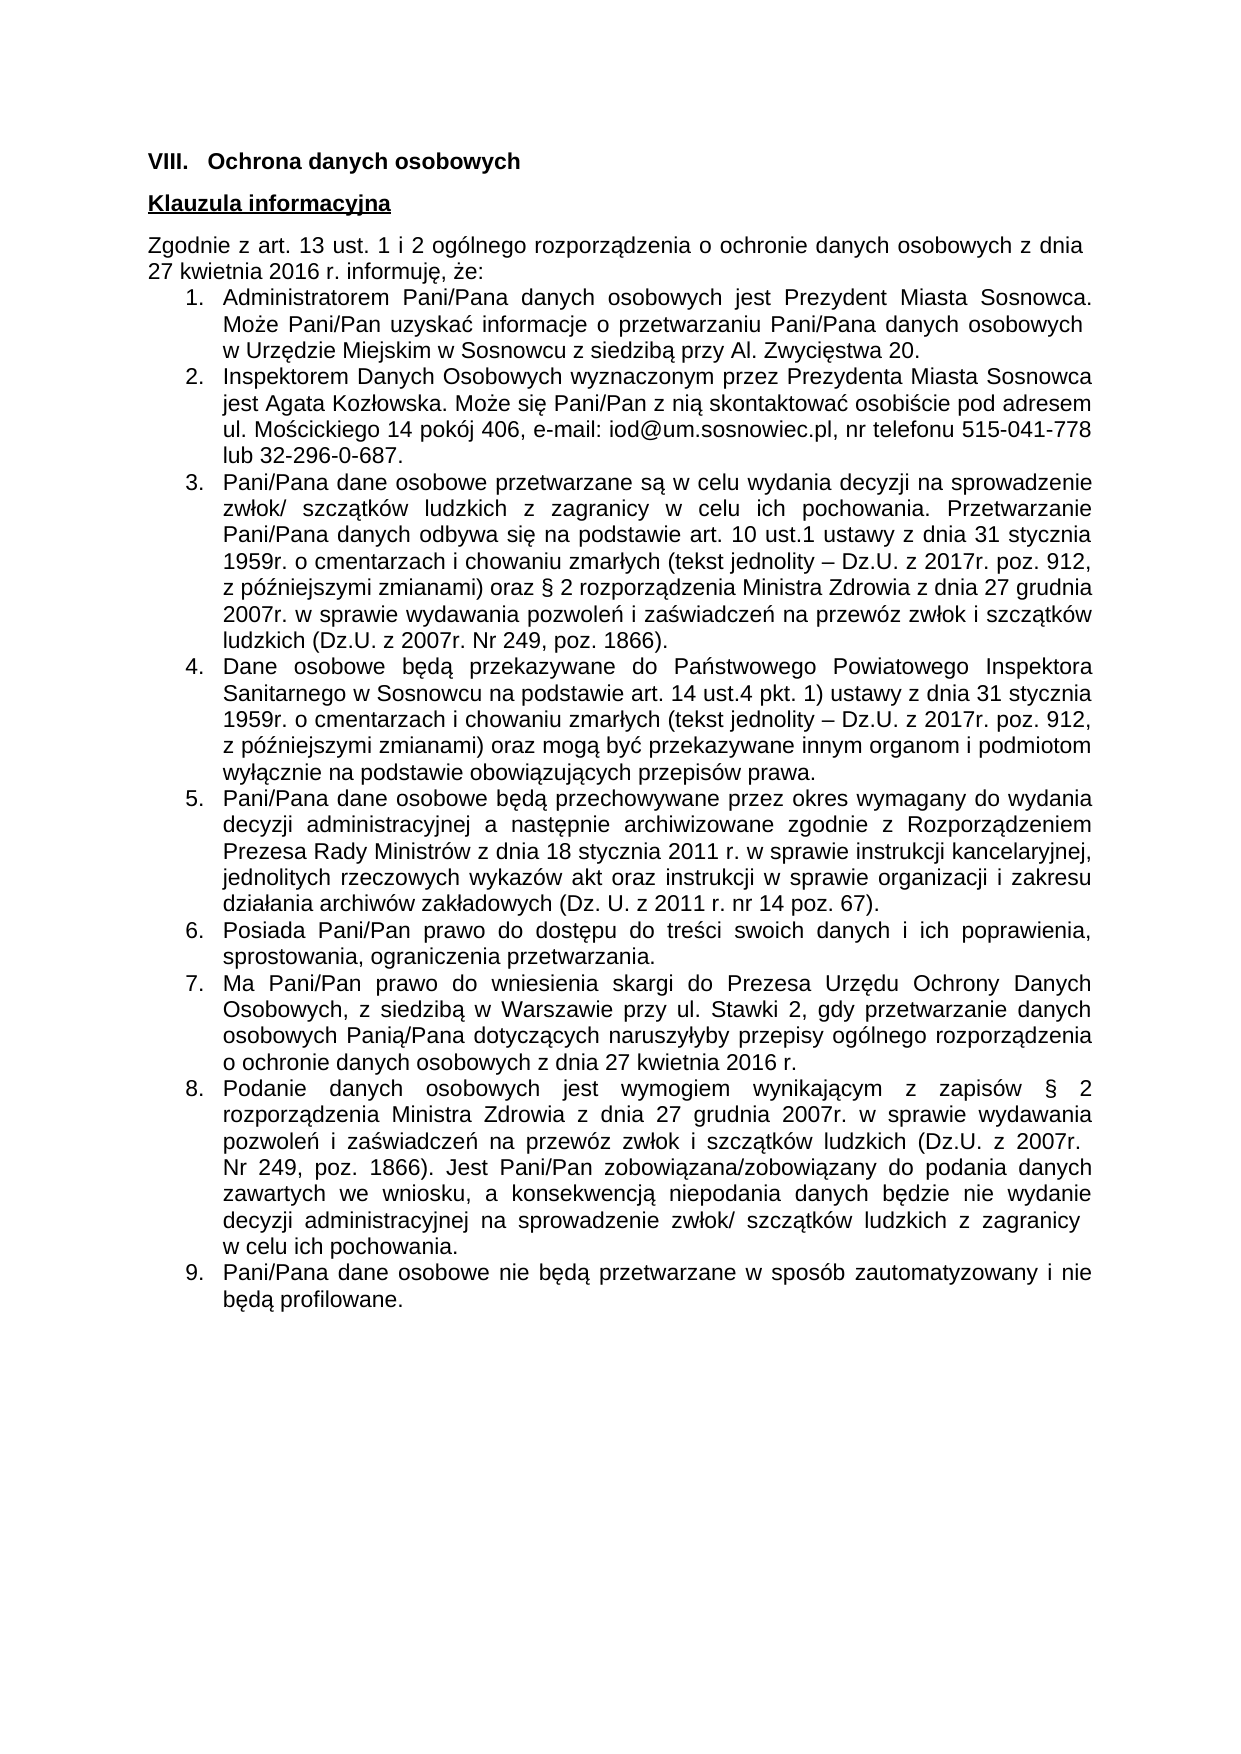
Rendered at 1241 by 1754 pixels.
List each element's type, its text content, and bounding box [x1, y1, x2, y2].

list Dane osobowe będą przekazywane do Państwowego Powiatowego Inspektora Sanitarnego w Sosnowcu na podstawie art. 14 ust.4 pkt. 1) ustawy z dnia 31 stycznia 1959r. o cmentarzach i chowaniu zmarłych (tekst jednolity – Dz.U. z 2017r. poz. 912, z późniejszymi zmianami) oraz mogą być przekazywane innym organom i podmiotom wyłącznie na podstawie obowiązujących przepisów prawa. [185, 653, 1093, 785]
text Klauzula informacyjna [148, 189, 1093, 216]
list Inspektorem Danych Osobowych wyznaczonym przez Prezydenta Miasta Sosnowca jest Agata Kozłowska. Może się Pani/Pan z nią skontaktować osobiście pod adresem ul. Mościckiego 14 pokój 406, e-mail: iod@um.sosnowiec.pl, nr telefonu 515-041-778 lub 32-296-0-687. [185, 363, 1093, 469]
list Podanie danych osobowych jest wymogiem wynikającym z zapisów § 2 rozporządzenia Ministra Zdrowia z dnia 27 grudnia 2007r. w sprawie wydawania pozwoleń i zaświadczeń na przewóz zwłok i szczątków ludzkich (Dz.U. z 2007r. Nr 249, poz. 1866). Jest Pani/Pan zobowiązana/zobowiązany do podania danych zawartych we wniosku, a konsekwencją niepodania danych będzie nie wydanie decyzji administracyjnej na sprowadzenie zwłok/ szczątków ludzkich z zagranicy w celu ich pochowania. [185, 1075, 1093, 1259]
list Pani/Pana dane osobowe będą przechowywane przez okres wymagany do wydania decyzji administracyjnej a następnie archiwizowane zgodnie z Rozporządzeniem Prezesa Rady Ministrów z dnia 18 stycznia 2011 r. w sprawie instrukcji kancelaryjnej, jednolitych rzeczowych wykazów akt oraz instrukcji w sprawie organizacji i zakresu działania archiwów zakładowych (Dz. U. z 2011 r. nr 14 poz. 67). [185, 785, 1093, 917]
list Ma Pani/Pan prawo do wniesienia skargi do Prezesa Urzędu Ochrony Danych Osobowych, z siedzibą w Warszawie przy ul. Stawki 2, gdy przetwarzanie danych osobowych Panią/Pana dotyczących naruszyłyby przepisy ogólnego rozporządzenia o ochronie danych osobowych z dnia 27 kwietnia 2016 r. [185, 969, 1093, 1075]
text Zgodnie z art. 13 ust. 1 i 2 ogólnego rozporządzenia o ochronie danych osobowych z dnia 27 kwietnia 2016 r. informuję, że: [148, 232, 1093, 284]
list Pani/Pana dane osobowe nie będą przetwarzane w sposób zautomatyzowany i nie będą profilowane. [185, 1259, 1093, 1312]
text VIII. Ochrona danych osobowych [148, 148, 1093, 174]
list Posiada Pani/Pan prawo do dostępu do treści swoich danych i ich poprawienia, sprostowania, ograniczenia przetwarzania. [185, 917, 1093, 969]
list Pani/Pana dane osobowe przetwarzane są w celu wydania decyzji na sprowadzenie zwłok/ szczątków ludzkich z zagranicy w celu ich pochowania. Przetwarzanie Pani/Pana danych odbywa się na podstawie art. 10 ust.1 ustawy z dnia 31 stycznia 1959r. o cmentarzach i chowaniu zmarłych (tekst jednolity – Dz.U. z 2017r. poz. 912, z późniejszymi zmianami) oraz § 2 rozporządzenia Ministra Zdrowia z dnia 27 grudnia 2007r. w sprawie wydawania pozwoleń i zaświadczeń na przewóz zwłok i szczątków ludzkich (Dz.U. z 2007r. Nr 249, poz. 1866). [185, 469, 1093, 653]
list Administratorem Pani/Pana danych osobowych jest Prezydent Miasta Sosnowca. Może Pani/Pan uzyskać informacje o przetwarzaniu Pani/Pana danych osobowych w Urzędzie Miejskim w Sosnowcu z siedzibą przy Al. Zwycięstwa 20. [185, 284, 1093, 363]
